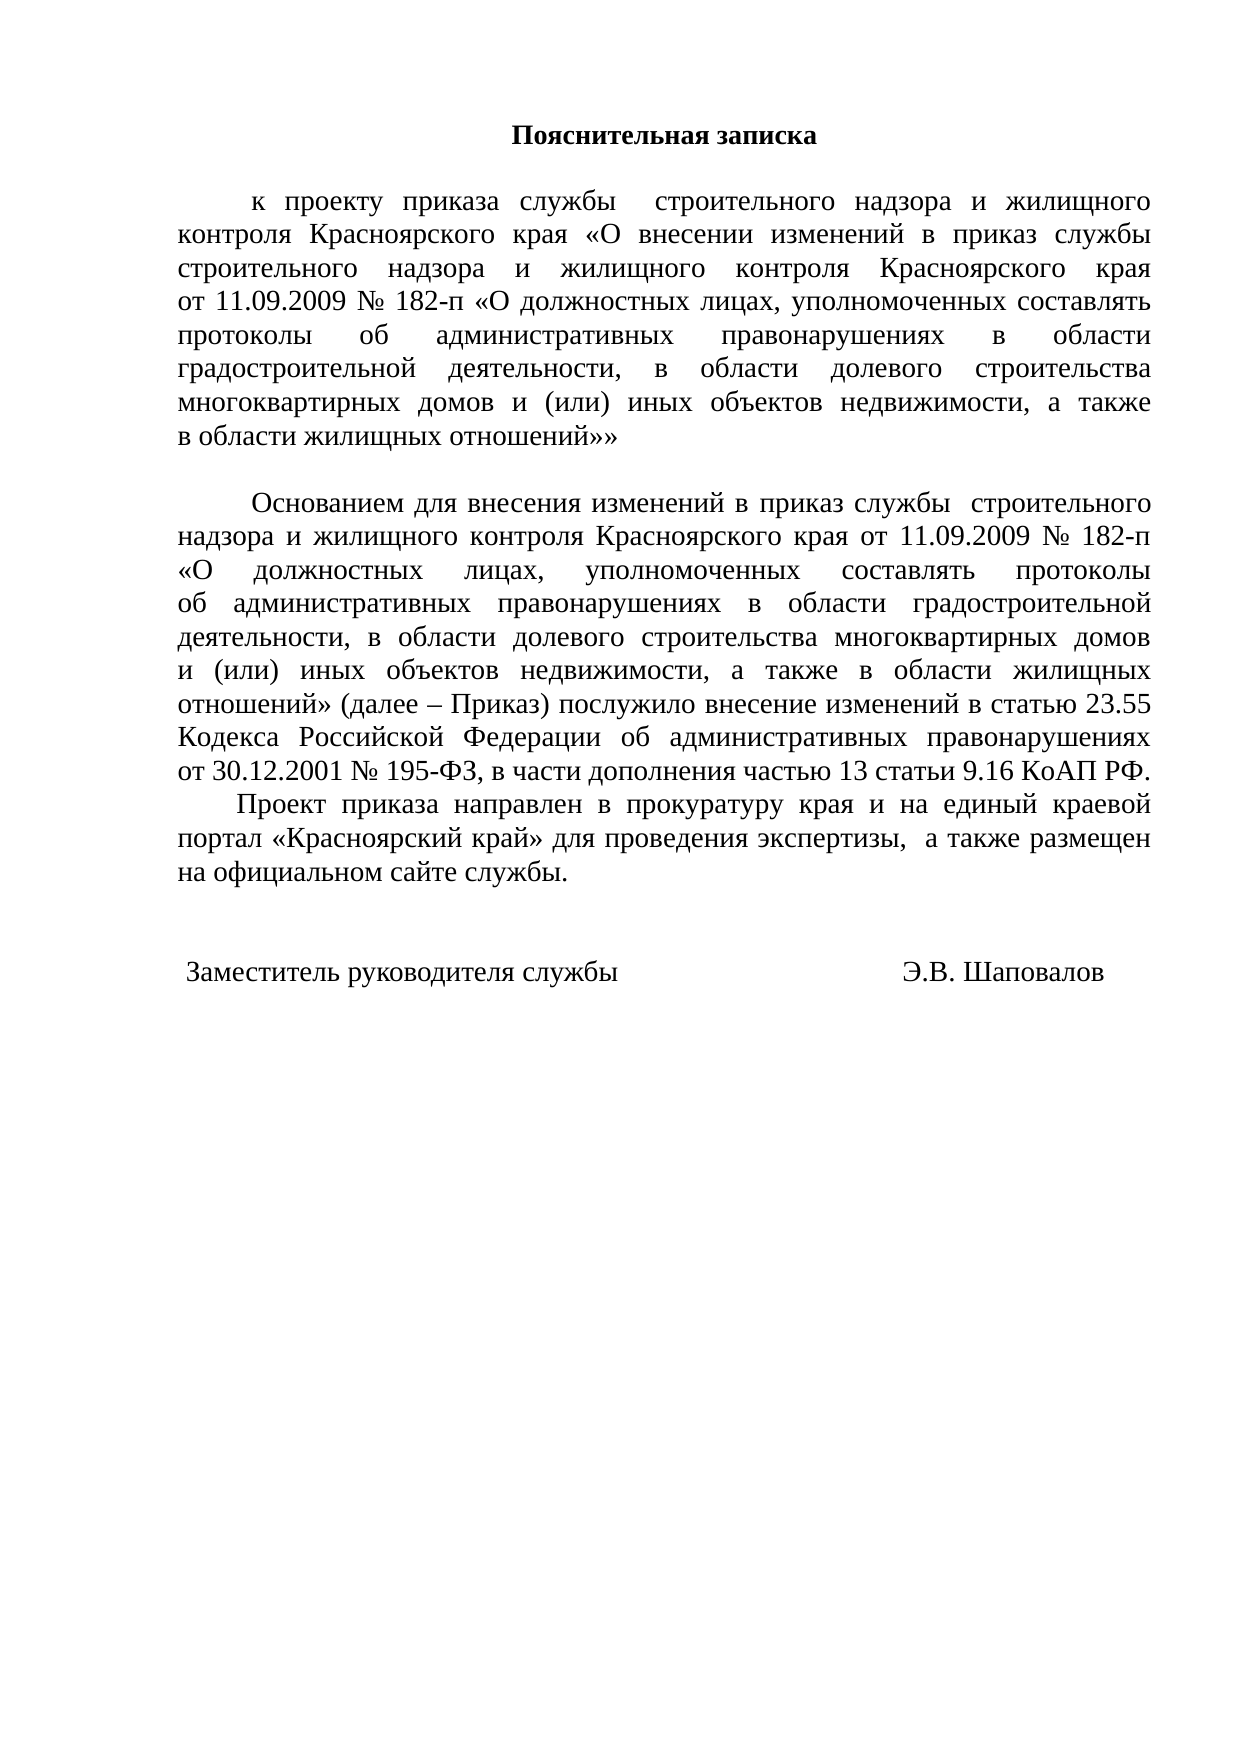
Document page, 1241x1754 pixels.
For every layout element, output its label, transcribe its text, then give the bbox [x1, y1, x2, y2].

text Заместитель руководителя службы Э.В. Шаповалов [177, 954, 1152, 988]
text к проекту приказа службы строительного надзора и жилищного контроля Красноярского края «О внесении изменений в приказ службы строительного надзора и жилищного контроля Красноярского края от 11.09.2009 № 182-п «О должностных лицах, уполномоченных составлять протоколы об административных правонарушениях в области градостроительной деятельности, в области долевого строительства многоквартирных домов и (или) иных объектов недвижимости, а также в области жилищных отношений»» [177, 183, 1152, 451]
text Проект приказа направлен в прокуратуру края и на единый краевой портал «Красноярский край» для проведения экспертизы, а также размещен на официальном сайте службы. [177, 787, 1152, 887]
text Основанием для внесения изменений в приказ службы строительного надзора и жилищного контроля Красноярского края от 11.09.2009 № 182-п «О должностных лицах, уполномоченных составлять протоколы об административных правонарушениях в области градостроительной деятельности, в области долевого строительства многоквартирных домов и (или) иных объектов недвижимости, а также в области жилищных отношений» (далее – Приказ) послужило внесение изменений в статью 23.55 Кодекса Российской Федерации об административных правонарушениях от 30.12.2001 № 195-ФЗ, в части дополнения частью 13 статьи 9.16 КоАП РФ. [177, 485, 1152, 787]
text Пояснительная записка [177, 118, 1152, 151]
